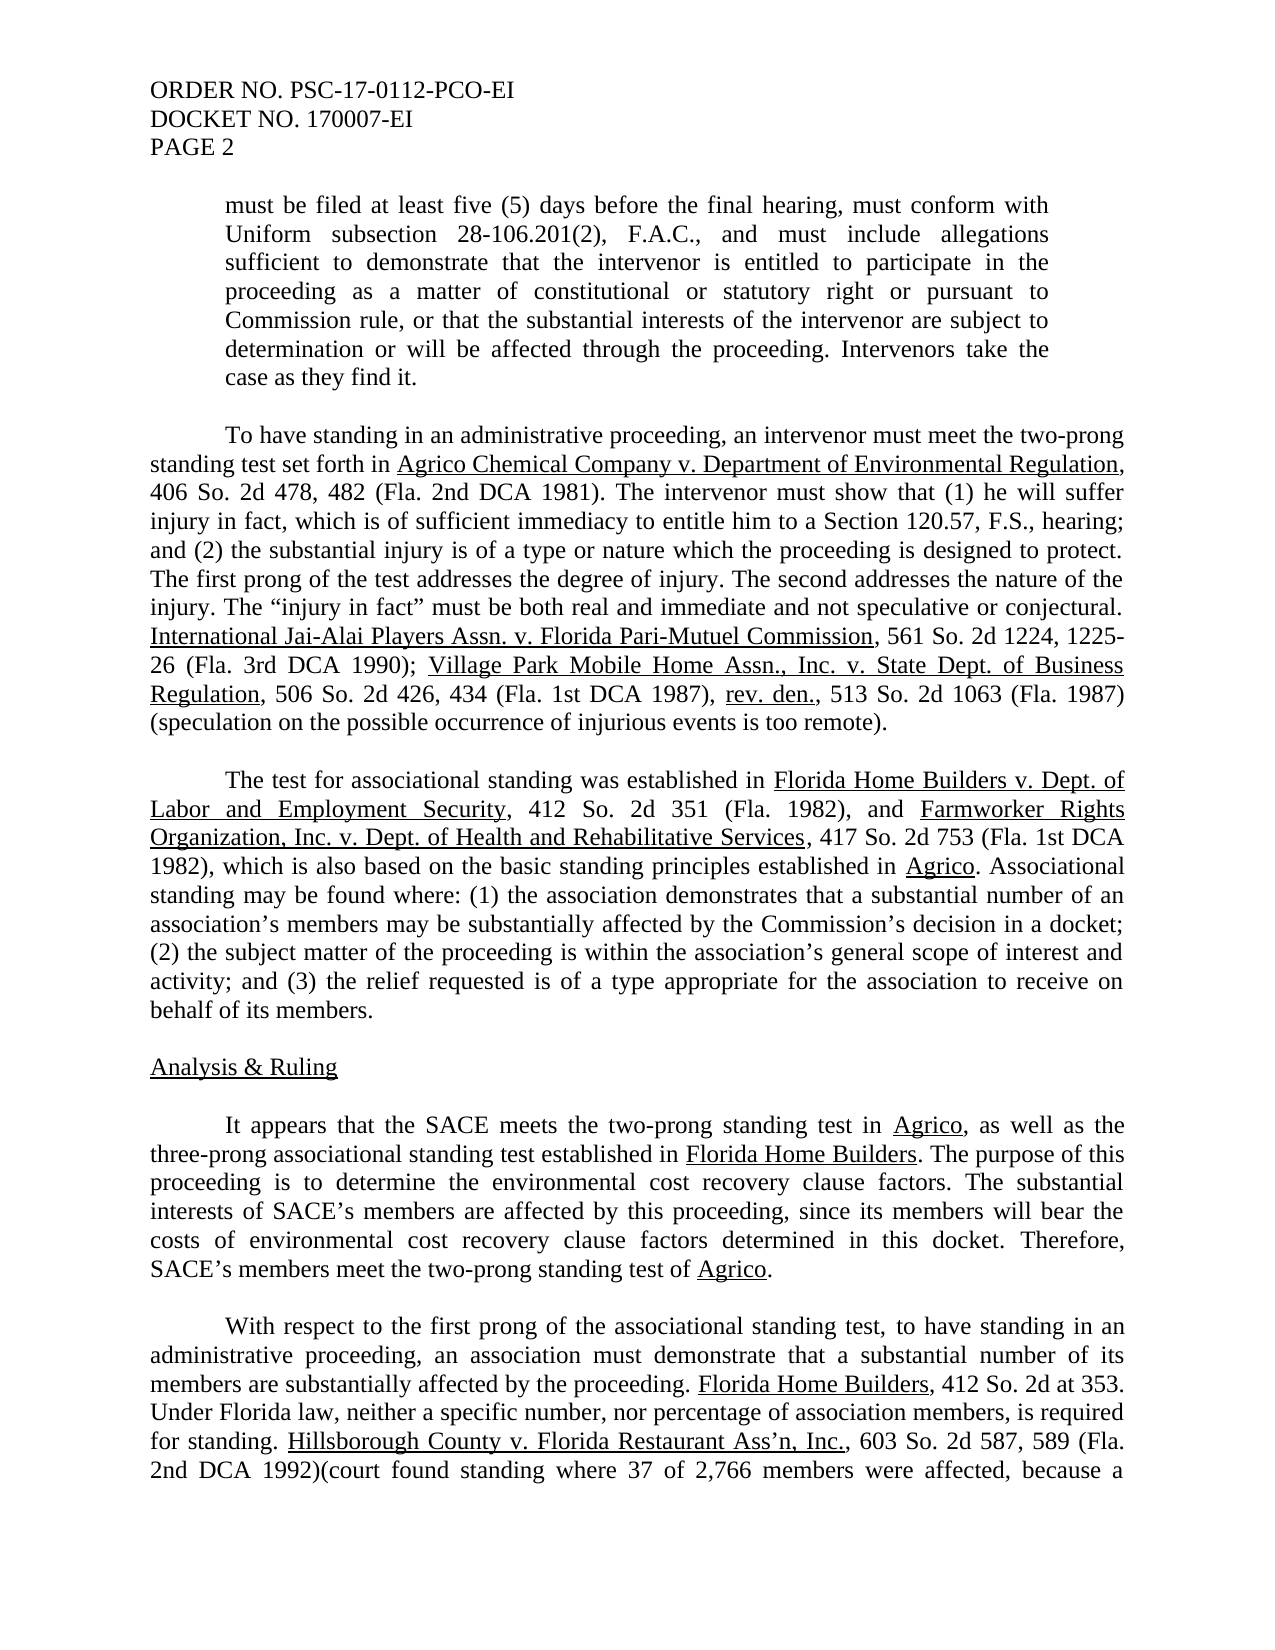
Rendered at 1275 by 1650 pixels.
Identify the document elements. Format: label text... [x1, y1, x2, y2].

text The test for associational standing was established in Florida Home Builders v. Dept. of Labor and Employment Security, 412 So. 2d 351 ( 1982), and Farmworker Rights Organization, Inc. v. Dept. of Health and Rehabilitative Services, 417 So. 2d 753 (Fla. 1st DCA 1982), which is also based on the basic standing principles established in Agrico. Associational standing may be found where: (1) the association demonstrates that a substantial number of an association’s members may be substantially affected by the Commission’s decision in a docket; (2) the subject matter of the proceeding is within the association’s general scope of interest and activity; and (3) the relief requested is of a type appropriate for the association to receive on behalf of its members. [150, 765, 1125, 1024]
text To have standing in an administrative proceeding, an intervenor must meet the two-prong standing test set forth in Agrico Chemical Company v. Department of Environmental Regulation, 406 So. 2d 478, 482 (Fla. 2nd DCA 1981). The intervenor must show that (1) he will suffer injury in fact, which is of sufficient immediacy to entitle him to a Section 120.57, F.S., hearing; and (2) the substantial injury is of a type or nature which the proceeding is designed to protect. The first prong of the test addresses the degree of injury. The second addresses the nature of the injury. The “injury in fact” must be both real and immediate and not speculative or conjectural. International Jai-Alai Players Assn. v. Pari-Mutuel Commission, 561 So. 2d 1224, 1225-26 (Fla. 3rd DCA 1990); Village Park Mobile Home Assn., Inc. v. State Dept. of Business Regulation, 506 So. 2d 426, 434 (Fla. 1st DCA 1987), rev. den., 513 So. 2d 1063 ( 1987) (speculation on the possible occurrence of injurious events is too remote). [150, 420, 1125, 736]
text Analysis & Ruling [150, 1052, 1125, 1081]
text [150, 1311, 1125, 1484]
text It appears that the SACE meets the two-prong standing test in Agrico, as well as the three-prong associational standing test established in Florida Home Builders. The purpose of this proceeding is to determine the environmental cost recovery clause factors. The substantial interests of SACE’s members are affected by this proceeding, since its members will bear the costs of environmental cost recovery clause factors determined in this docket. Therefore, SACE’s members meet the two-prong standing test of Agrico. [150, 1110, 1125, 1282]
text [225, 190, 1050, 391]
